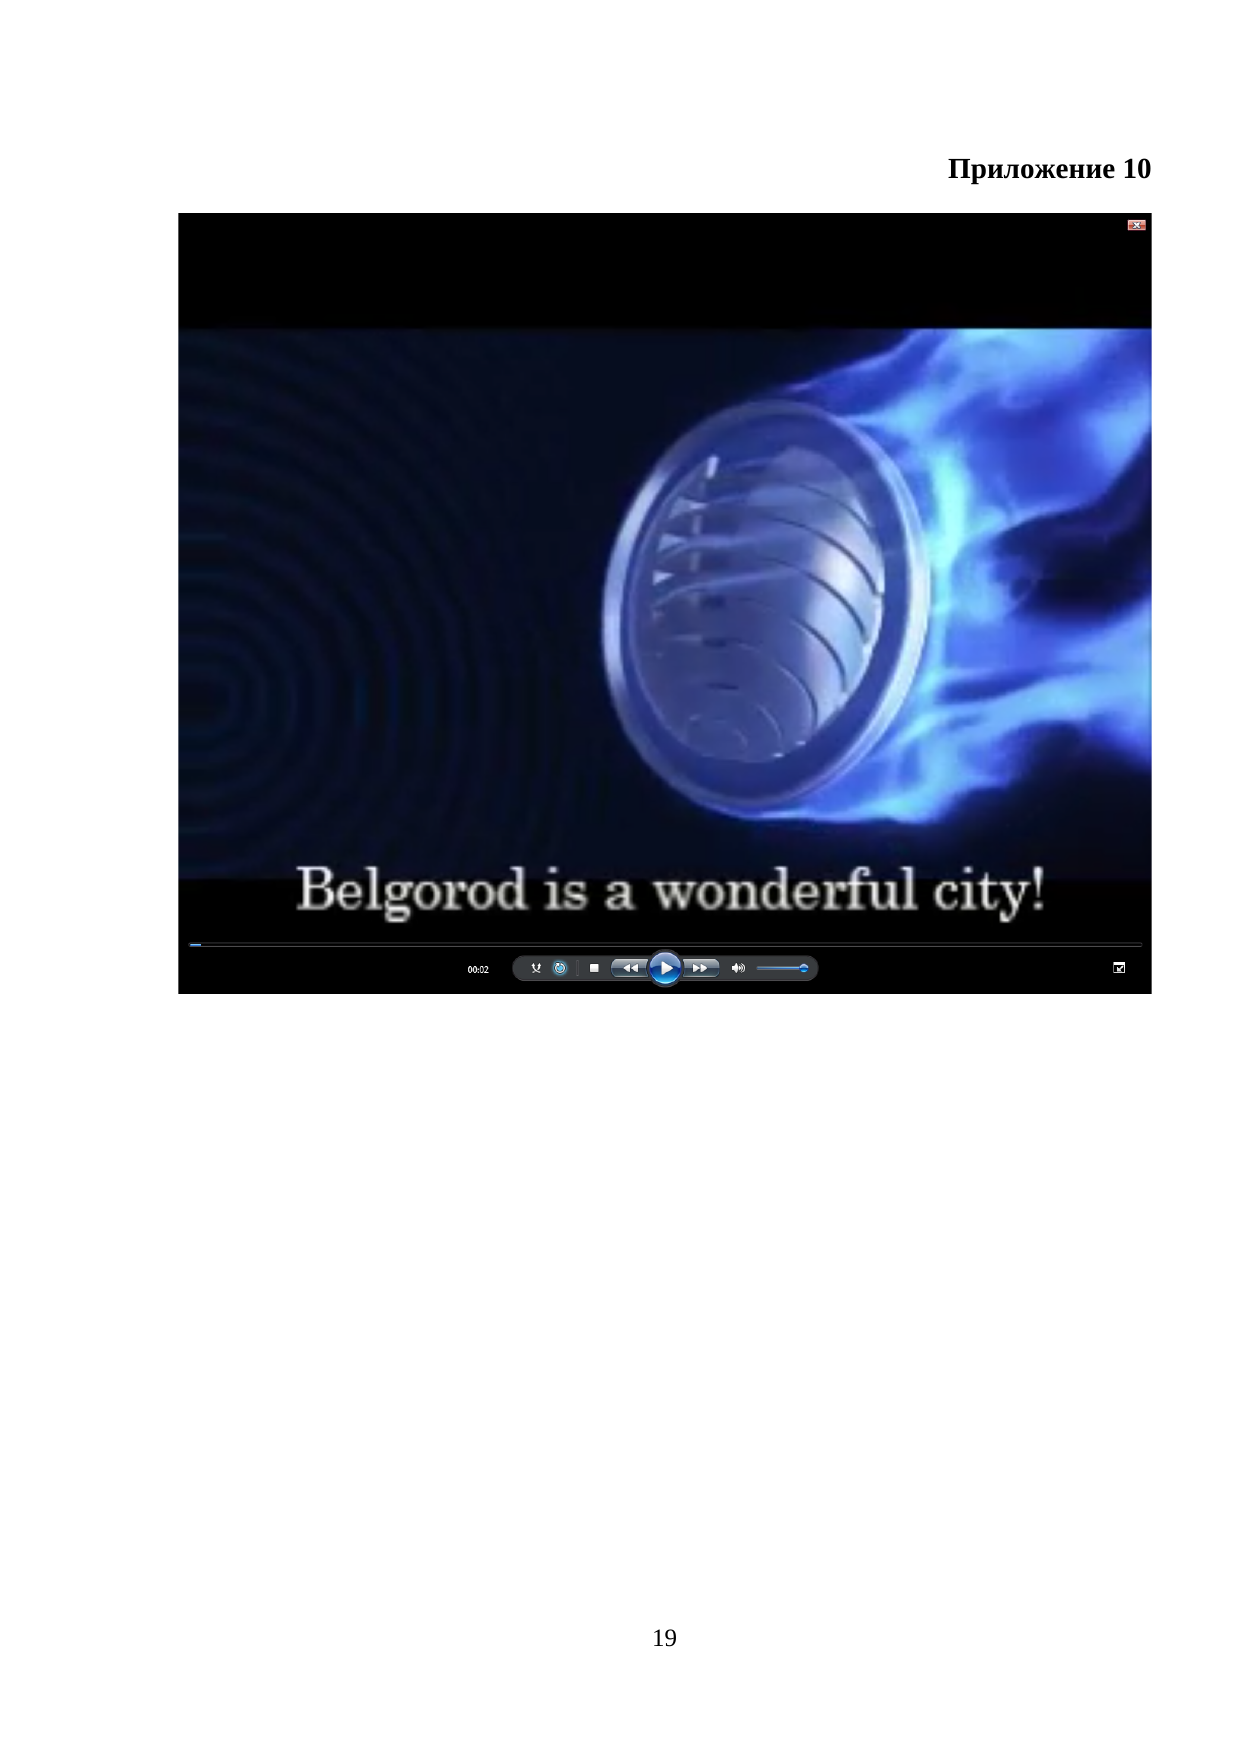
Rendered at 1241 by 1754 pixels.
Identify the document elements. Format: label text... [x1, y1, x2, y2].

text Приложение 10 [177, 152, 1152, 185]
picture [178, 213, 1152, 994]
